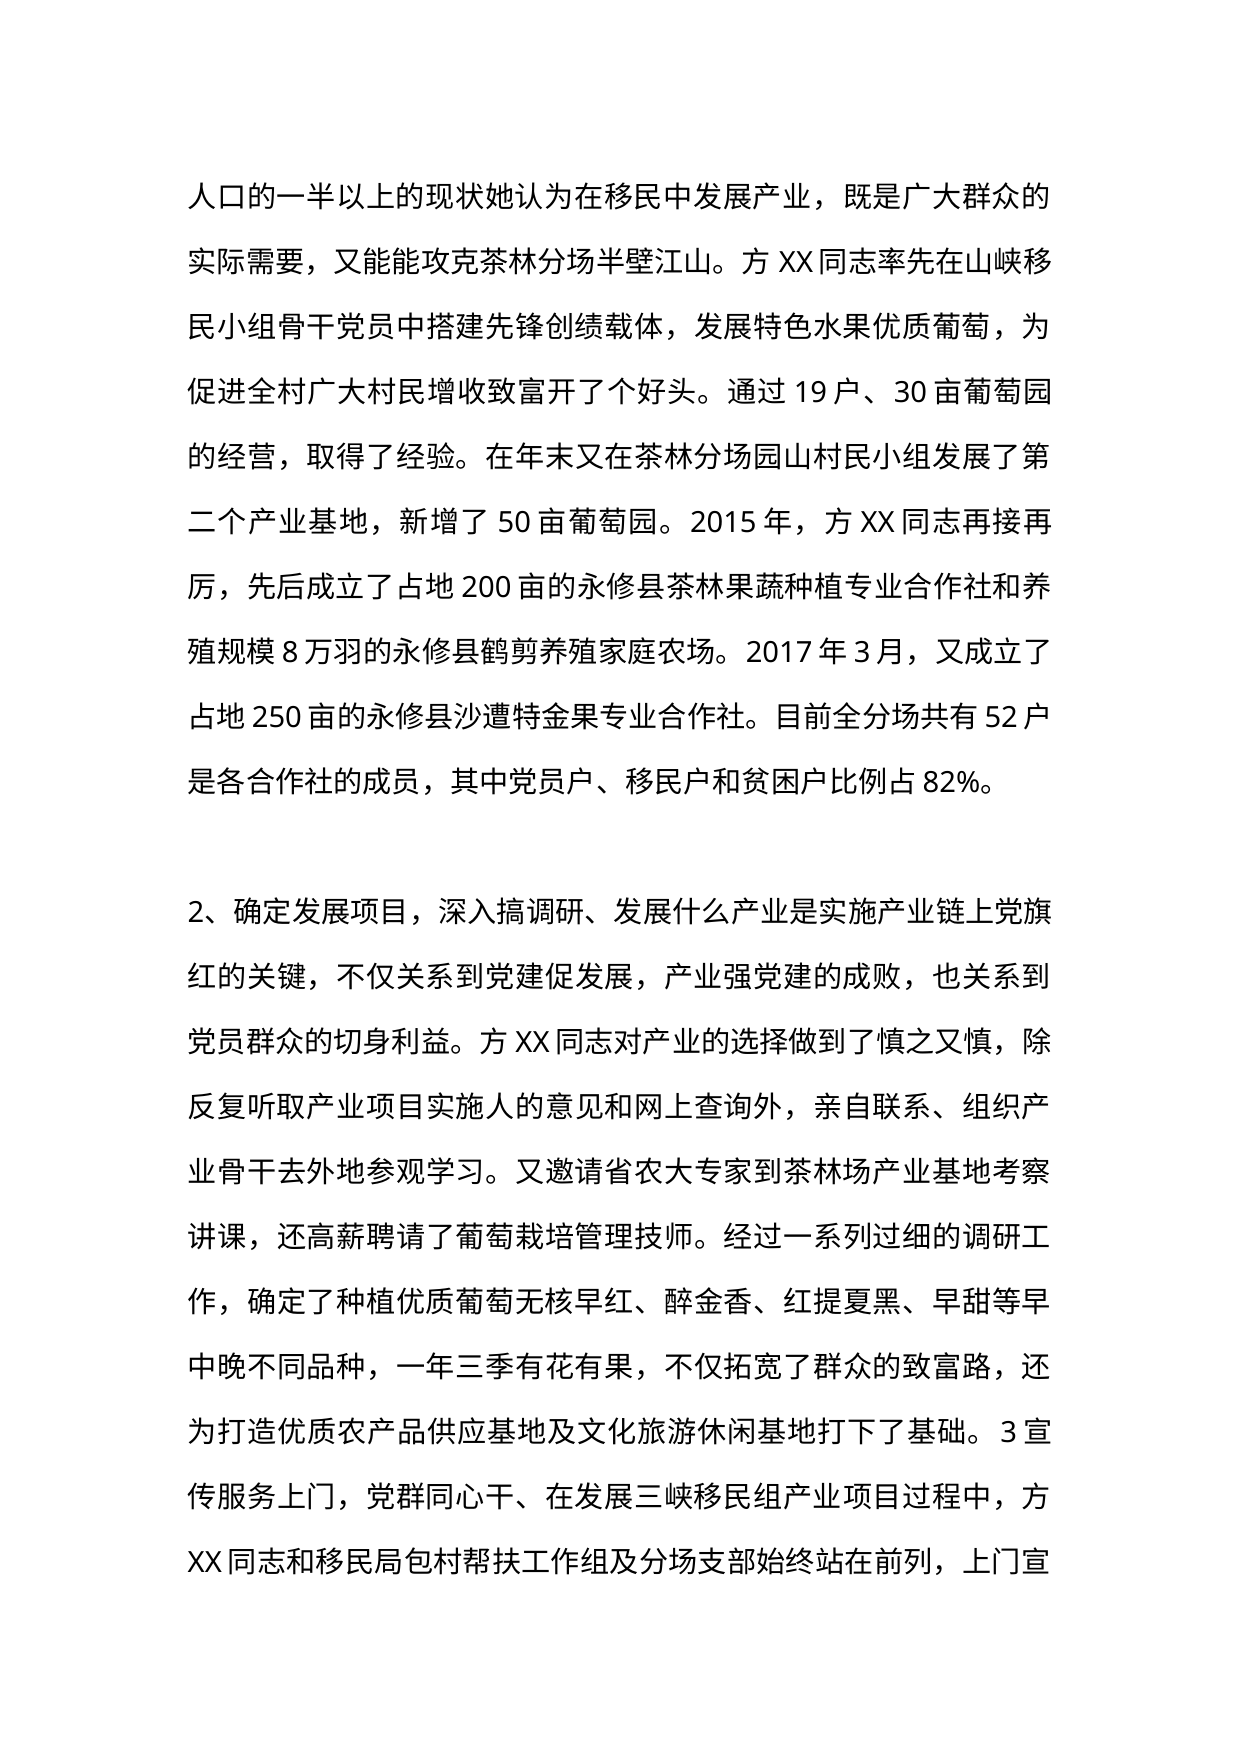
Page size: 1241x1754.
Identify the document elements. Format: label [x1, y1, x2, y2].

text [187, 162, 1053, 812]
list [187, 877, 1053, 1592]
